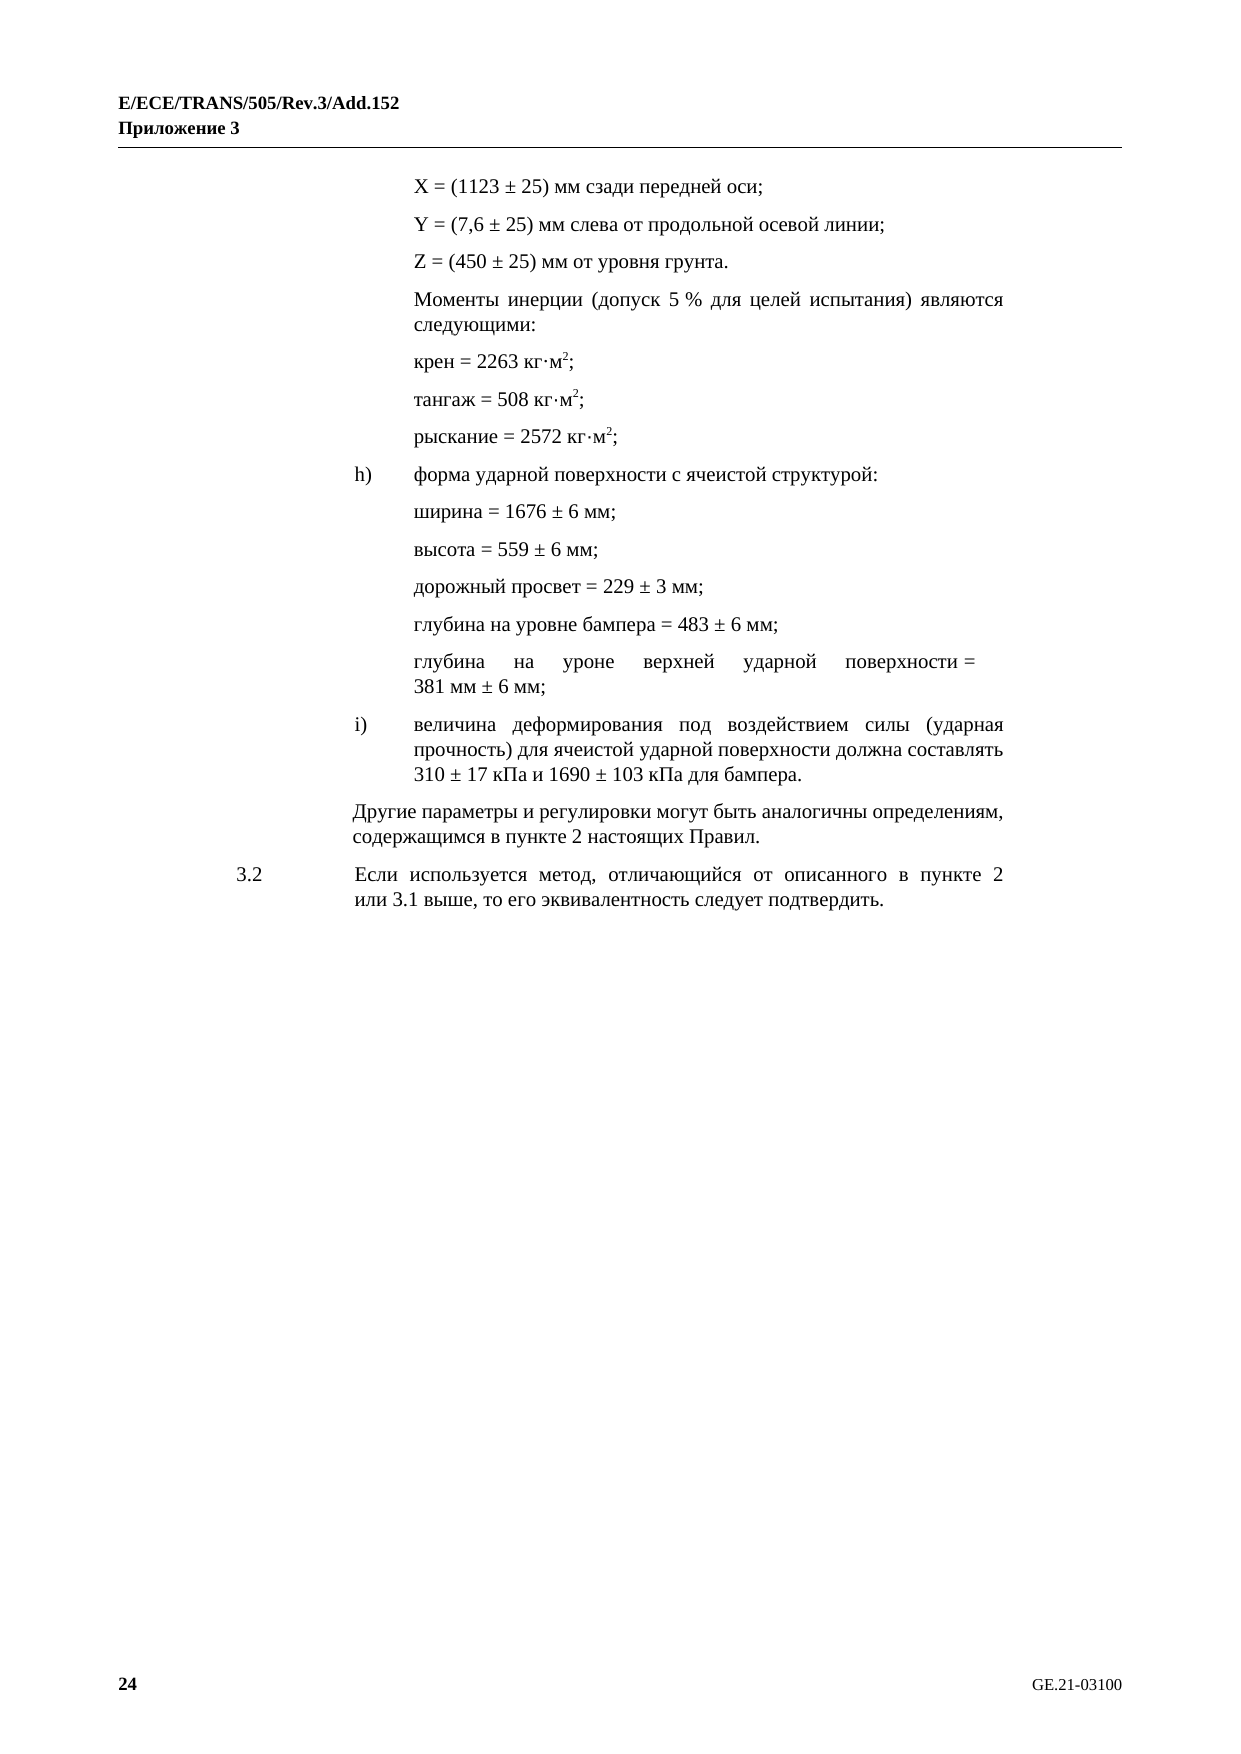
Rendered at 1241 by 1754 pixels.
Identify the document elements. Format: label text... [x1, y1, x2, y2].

text X = (1123 ± 25) мм сзади передней оси; [413, 173, 1004, 198]
text высота = 559 ± 6 мм; [413, 536, 1004, 561]
text 3.2 Если используется метод, отличающийся от описанного в пункте 2 или 3.1 выше, то его эквивалентность следует подтвердить. [236, 861, 1004, 911]
text Моменты инерции (допуск 5 % для целей испытания) являются следующими: [413, 286, 1004, 336]
text Y = (7,6 ± 25) мм слева от продольной осевой линии; [413, 211, 1004, 236]
text i) величина деформирования под воздействием силы (ударная прочность) для ячеистой ударной поверхности должна составлять 310 ± 17 кПа и 1690 ± 103 кПа для бампера. [354, 711, 1004, 786]
text глубина на уроне верхней ударной поверхности = 381 мм ± 6 мм; [413, 648, 1004, 698]
text ширина = 1676 ± 6 мм; [413, 498, 1004, 523]
text глубина на уровне бампера = 483 ± 6 мм; [413, 611, 1004, 636]
text крен = 2263 кг·м2; [413, 348, 1004, 373]
text Z = (450 ± 25) мм от уровня грунта. [413, 248, 1004, 273]
text тангаж = 508 кг·м2; [413, 386, 1004, 411]
text Другие параметры и регулировки могут быть аналогичны определениям, содержащимся в пункте 2 настоящих Правил. [352, 798, 1004, 848]
text дорожный просвет = 229 ± 3 мм; [413, 573, 1004, 598]
text h) форма ударной поверхности с ячеистой структурой: [354, 461, 1004, 486]
text рыскание = 2572 кг·м2; [413, 423, 1004, 448]
